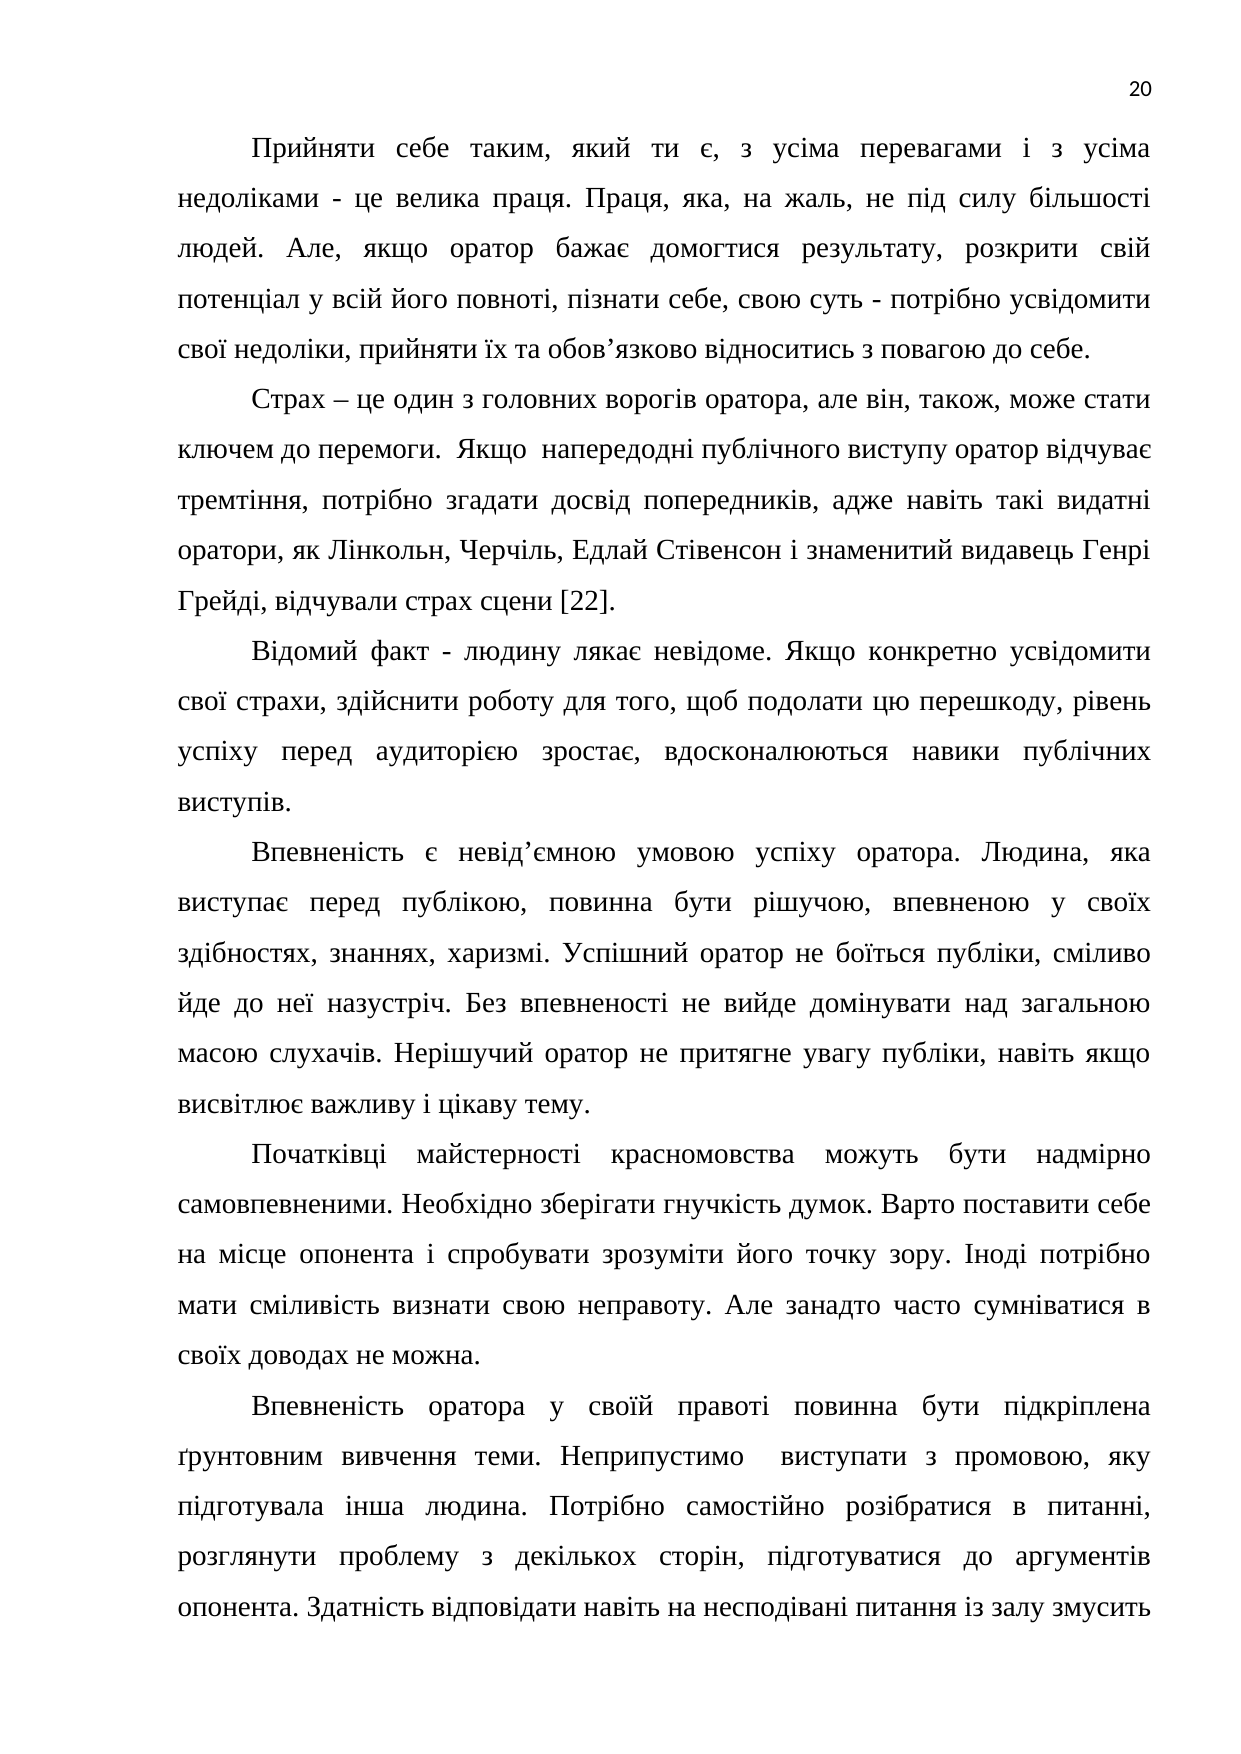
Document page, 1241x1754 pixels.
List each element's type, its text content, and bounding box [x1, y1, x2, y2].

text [177, 1388, 1152, 1622]
text Прийняти себе таким, який ти є, з усіма перевагами і з усіма недоліками - це велика праця. Праця, яка, на жаль, не під силу більшості людей. Але, якщо оратор бажає домогтися результату, розкрити свій потенціал у всій його повноті, пізнати себе, свою суть - потрібно усвідомити свої недоліки, прийняти їх та обов’язково відноситись з повагою до себе. [177, 130, 1152, 364]
text Впевненість є невід’ємною умовою успіху оратора. Людина, яка виступає перед публікою, повинна бути рішучою, впевненою у своїх здібностях, знаннях, харизмі. Успішний оратор не боїться публіки, сміливо йде до неї назустріч. Без впевненості не вийде домінувати над загальною масою слухачів. Нерішучий оратор не притягне увагу публіки, навіть якщо висвітлює важливу і цікаву тему. [177, 834, 1152, 1119]
text Початківці майстерності красномовства можуть бути надмірно самовпевненими. Необхідно зберігати гнучкість думок. Варто поставити себе на місце опонента і спробувати зрозуміти його точку зору. Іноді потрібно мати сміливість визнати свою неправоту. Але занадто часто сумніватися в своїх доводах не можна. [177, 1136, 1152, 1371]
text Відомий факт - людину лякає невідоме. Якщо конкретно усвідомити свої страхи, здійснити роботу для того, щоб подолати цю перешкоду, рівень успіху перед аудиторією зростає, вдосконалюються навики публічних виступів. [177, 633, 1152, 817]
text Страх – це один з головних ворогів оратора, але він, також, може стати ключем до перемоги. Якщо напередодні публічного виступу оратор відчуває тремтіння, потрібно згадати досвід попередників, адже навіть такі видатні оратори, як Лінкольн, Черчіль, Едлай Стівенсон і знаменитий видавець Генрі Грейді, відчували страх сцени [22]. [177, 381, 1152, 616]
